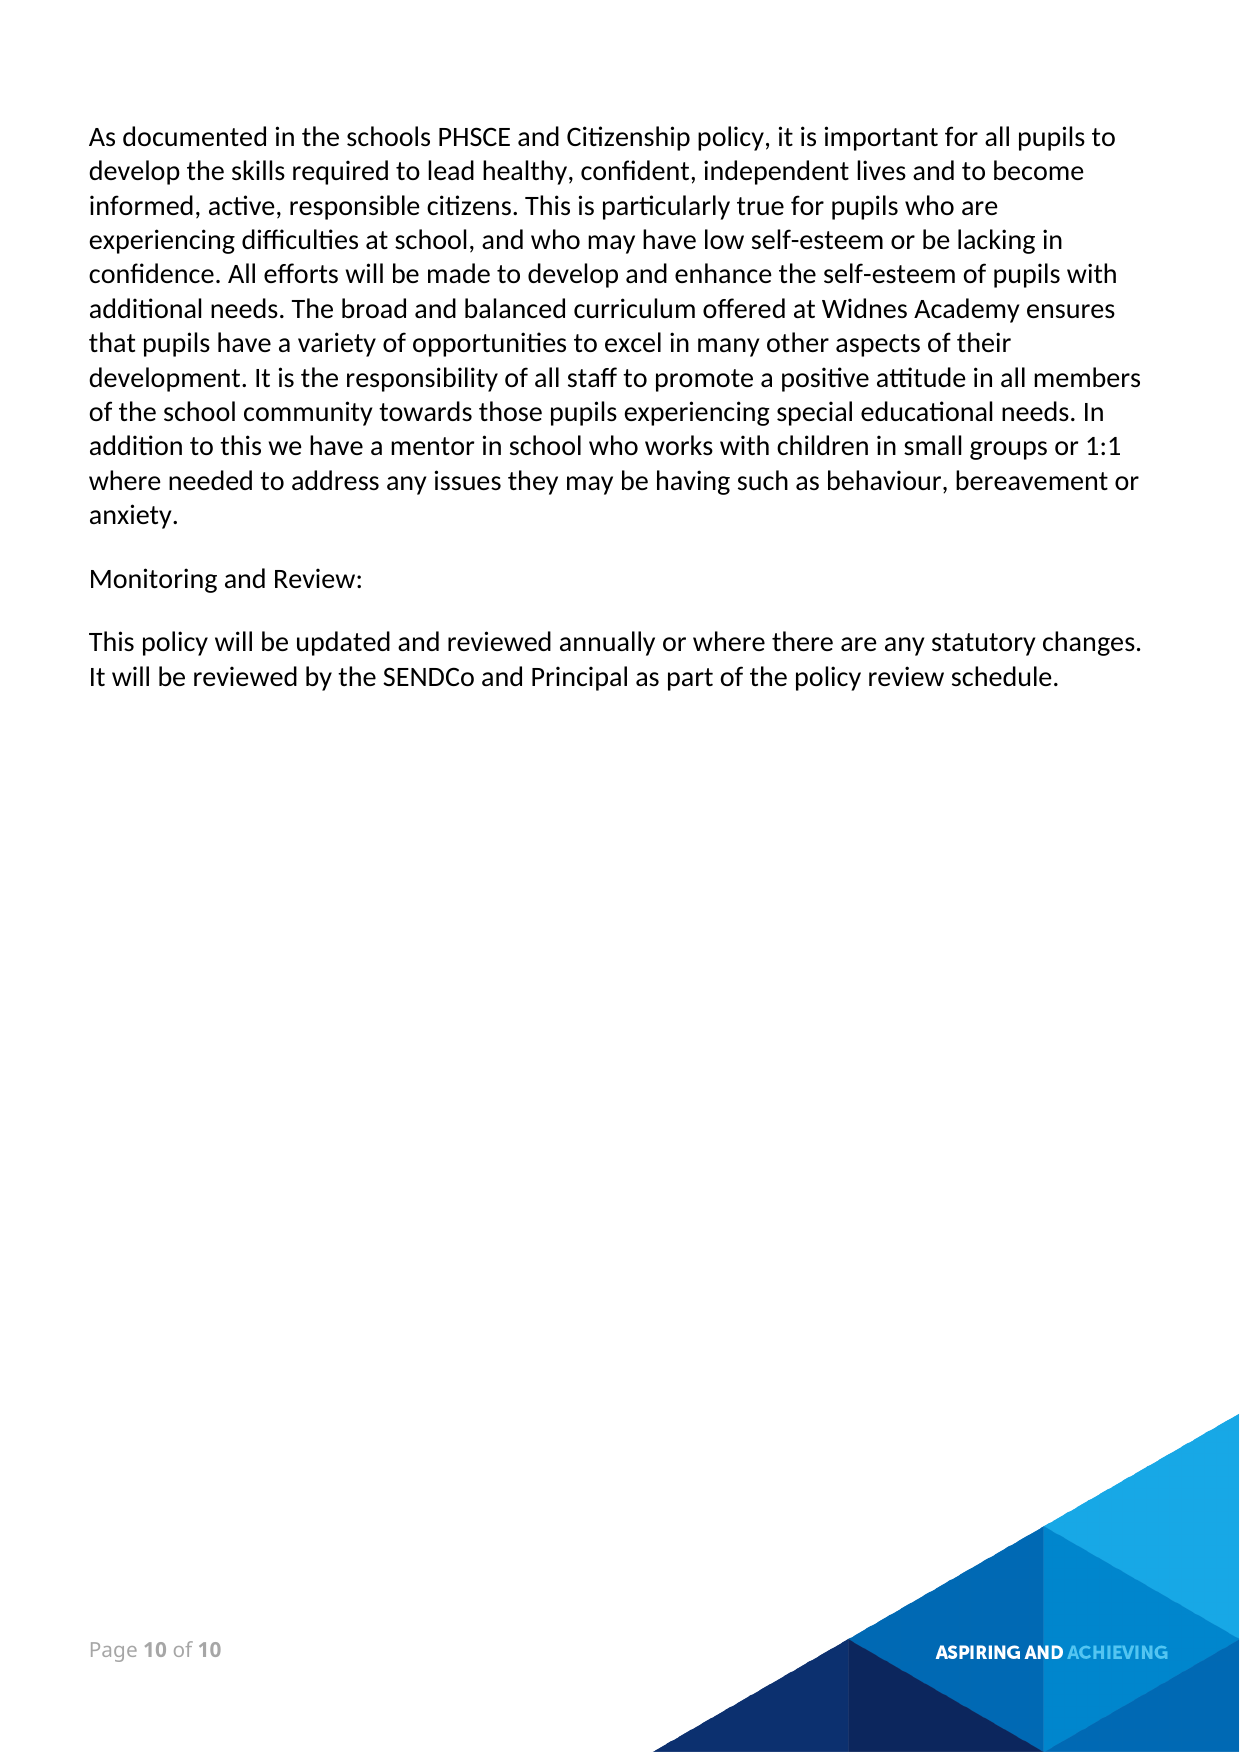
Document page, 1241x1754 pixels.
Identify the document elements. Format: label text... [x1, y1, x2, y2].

picture [1047, 1640, 1240, 1752]
picture [1114, 1646, 1125, 1658]
text This policy will be updated and reviewed annually or where there are any statutory changes. It will be reviewed by the SENDCo and Principal as part of the policy review schedule. [89, 624, 1152, 693]
picture [1080, 1649, 1088, 1658]
picture [1052, 1646, 1062, 1658]
picture [0, 20, 1240, 1752]
picture [1069, 1650, 1077, 1658]
text Monitoring and Review: [89, 561, 1152, 595]
picture [1094, 1646, 1103, 1658]
picture [1156, 1648, 1163, 1658]
picture [1148, 1646, 1152, 1658]
text As documented in the schools PHSCE and Citizenship policy, it is important for all pupils to develop the skills required to lead healthy, confident, independent lives and to become informed, active, responsible citizens. This is particularly true for pupils who are experiencing difficulties at school, and who may have low self-esteem or be lacking in confidence. All efforts will be made to develop and enhance the self-esteem of pupils with additional needs. The broad and balanced curriculum offered at Widnes Academy ensures that pupils have a variety of opportunities to excel in many other aspects of their development. It is the responsibility of all staff to promote a positive attitude in all members of the school community towards those pupils experiencing special educational needs. In addition to this we have a mentor in school who works with children in small groups or 1:1 where needed to address any issues they may be having such as behaviour, bereavement or anxiety. [89, 119, 1152, 531]
